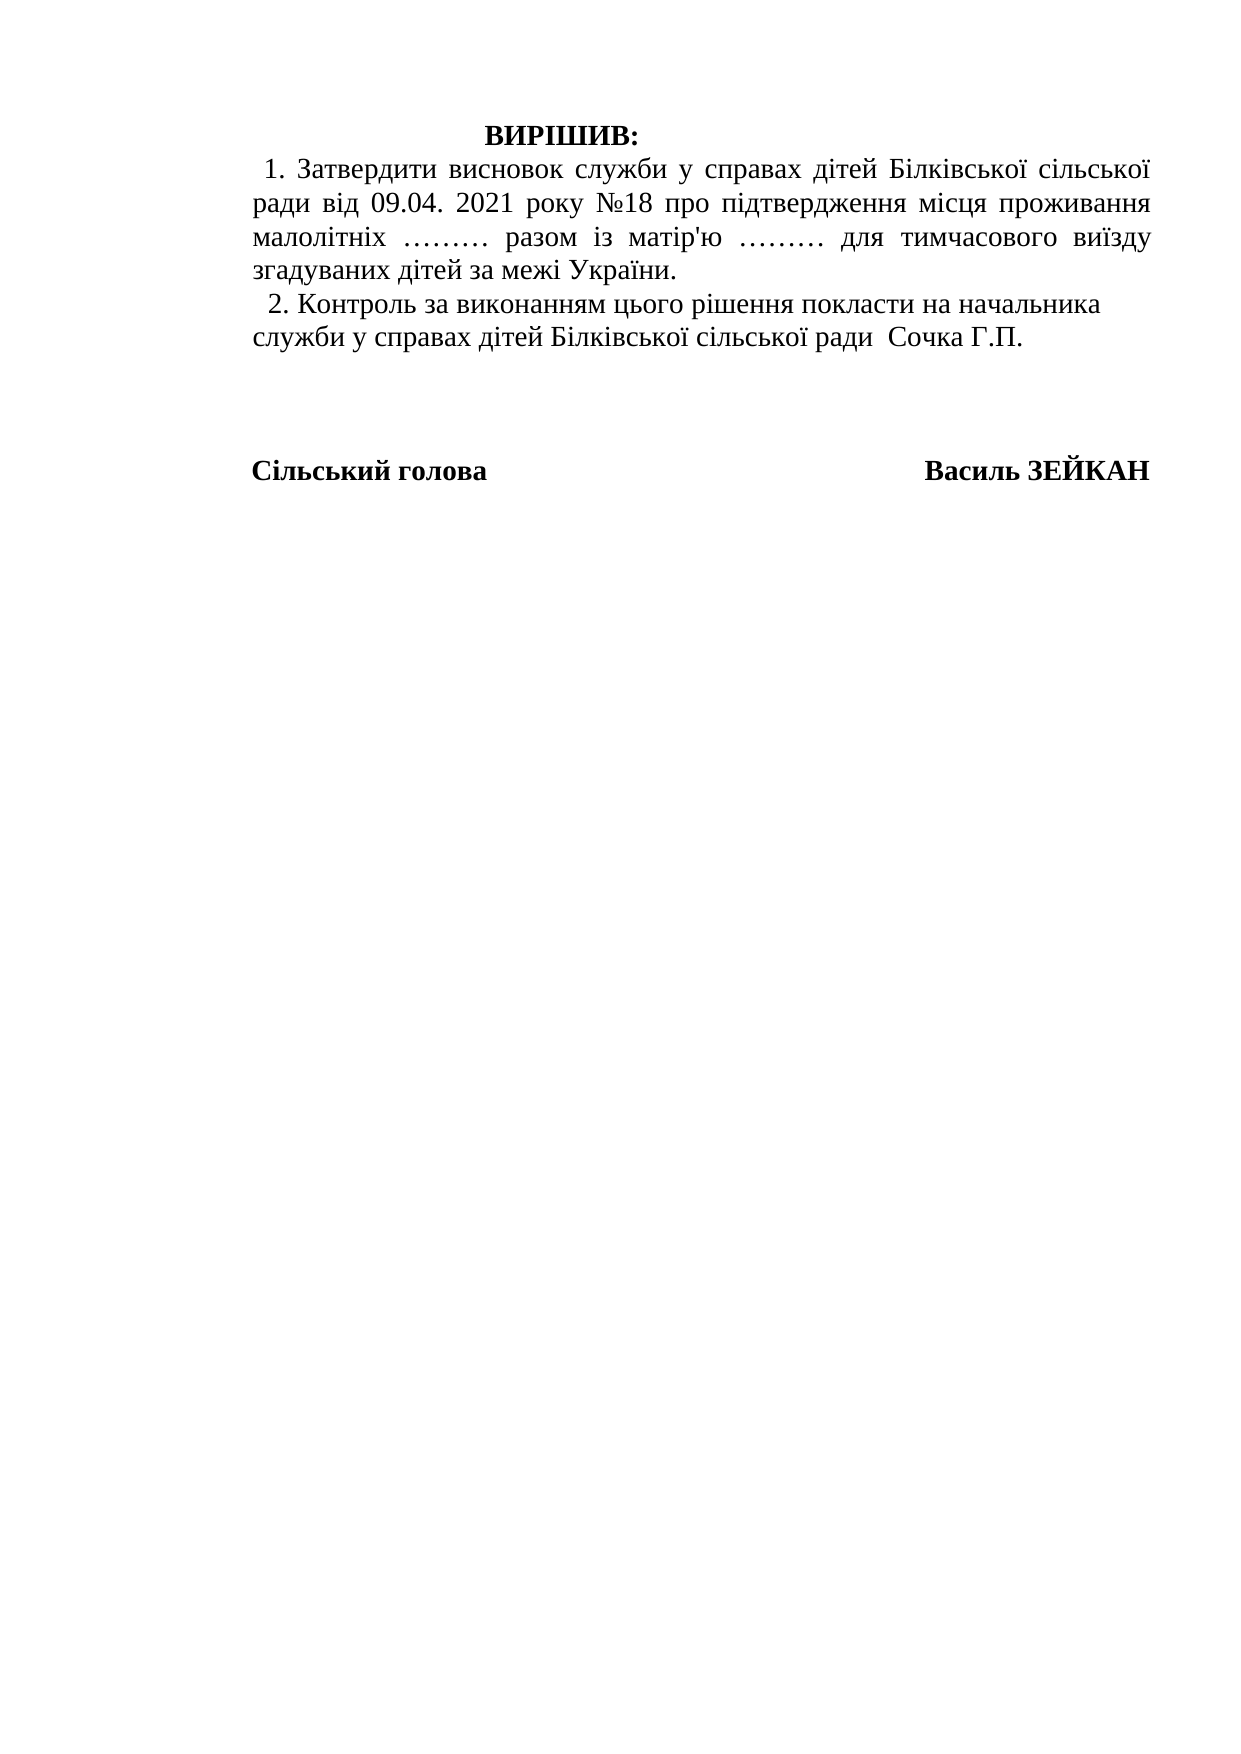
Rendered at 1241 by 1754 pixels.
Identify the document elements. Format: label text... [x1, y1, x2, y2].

text ВИРІШИВ: [177, 118, 1152, 152]
list 2. Контроль за виконанням цього рішення покласти на начальника служби у справах дітей Білківської сільської ради Сочка Г.П. [252, 286, 1102, 353]
text Сільський голова Василь ЗЕЙКАН [177, 453, 1152, 487]
list 1. Затвердити висновок служби у справах дітей Білківської сільської ради від 09.04. 2021 року №18 про підтвердження місця проживання малолітніх ……… разом із матір'ю ……… для тимчасового виїзду згадуваних дітей за межі України. [252, 152, 1152, 286]
